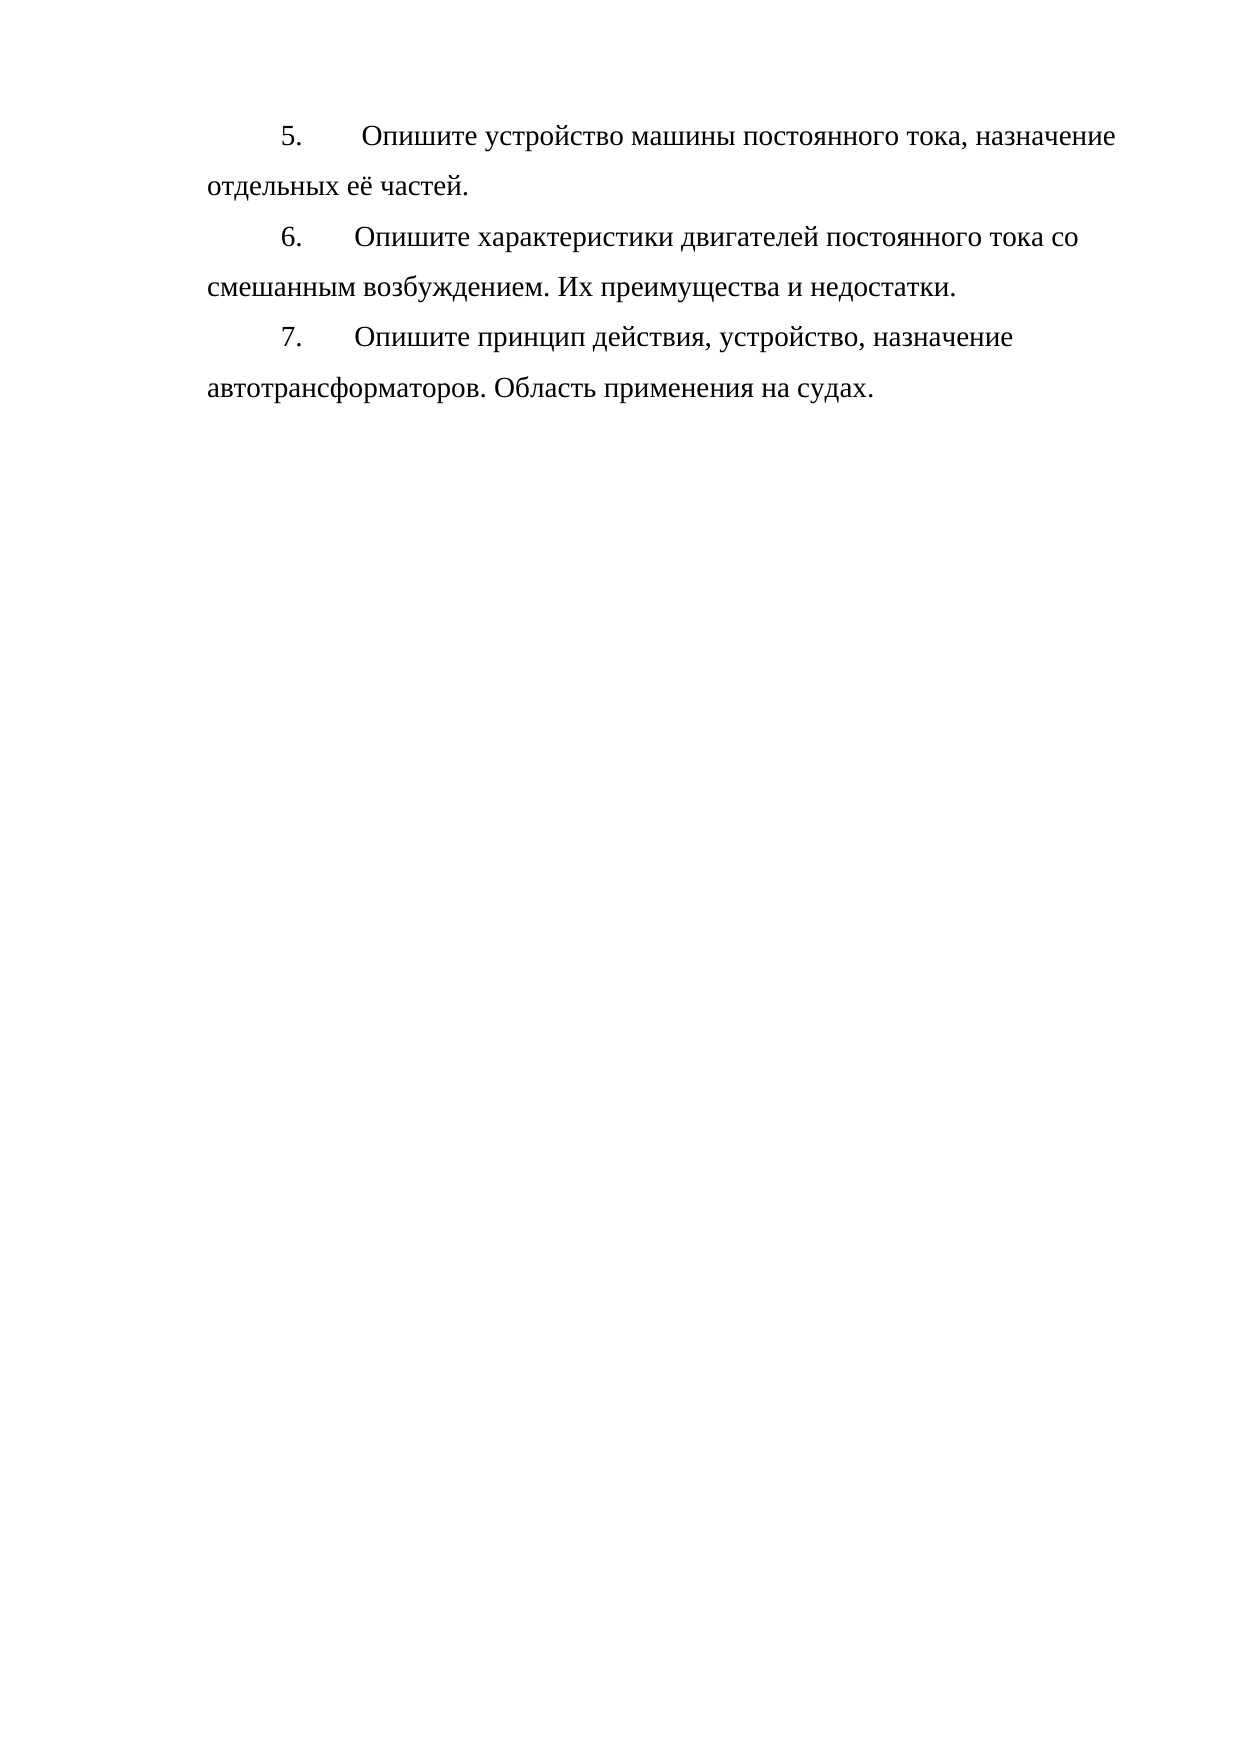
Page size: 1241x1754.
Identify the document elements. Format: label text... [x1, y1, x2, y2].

list Опишите характеристики двигателей постоянного тока со смешанным возбуждением. Их преимущества и недостатки. [207, 219, 1152, 303]
list Опишите устройство машины постоянного тока, назначение отдельных её частей. [207, 118, 1152, 202]
list Опишите принцип действия, устройство, назначение автотрансформаторов. Область применения на судах. [207, 319, 1152, 403]
